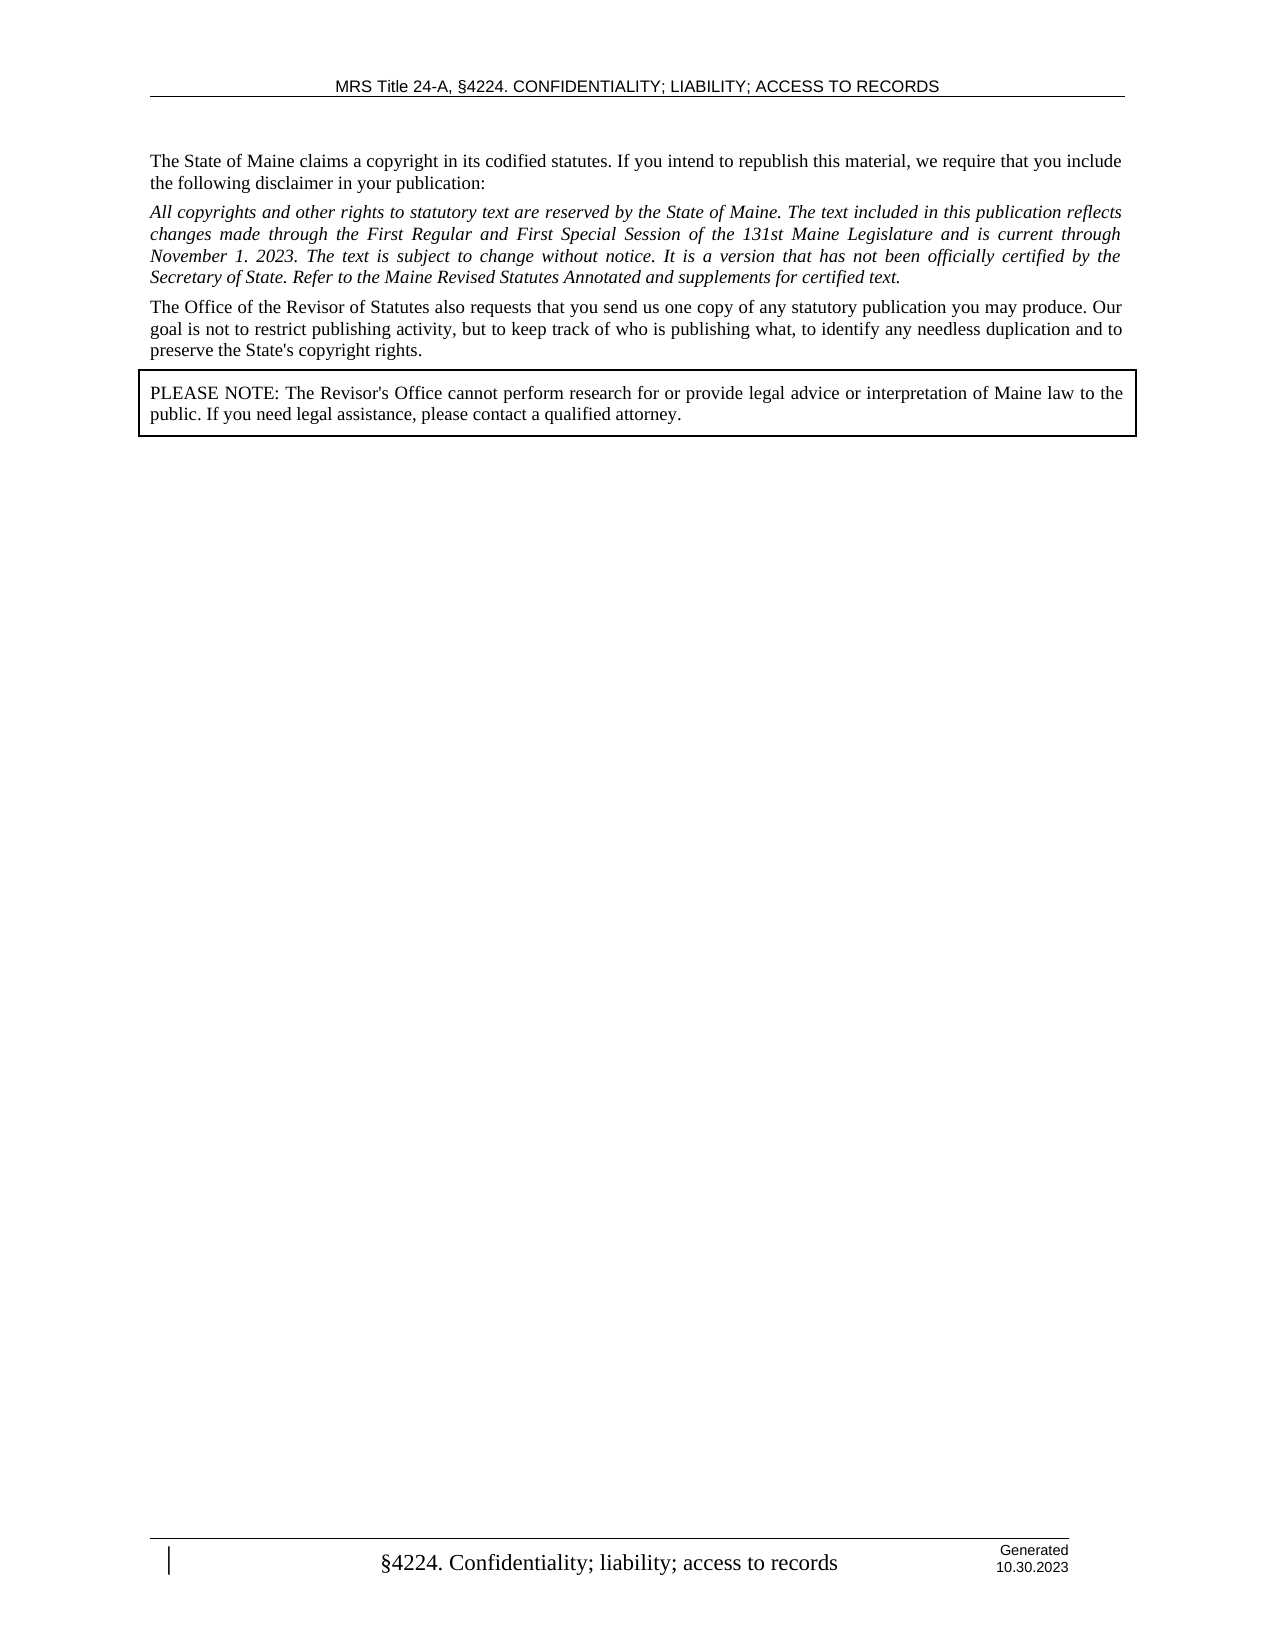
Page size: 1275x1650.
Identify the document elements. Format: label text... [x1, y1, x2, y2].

text The State of Maine claims a copyright in its codified statutes. If you intend to republish this material, we require that you include the following disclaimer in your publication: [150, 150, 1125, 193]
text PLEASE NOTE: The Revisor's Office cannot perform research for or provide legal advice or interpretation of Maine law to the public. If you need legal assistance, please contact a qualified attorney. [140, 371, 1135, 435]
text The Office of the Revisor of Statutes also requests that you send us one copy of any statutory publication you may produce. Our goal is not to restrict publishing activity, but to keep track of who is publishing what, to identify any needless duplication and to preserve the State's copyright rights. [150, 296, 1125, 361]
text All copyrights and other rights to statutory text are reserved by the State of Maine. The text included in this publication reflects changes made through the First Regular and First Special Session of the 131st Maine Legislature and is current through November 1. 2023 . The text is subject to change without notice. It is a version that has not been officially certified by the Secretary of State. Refer to the Maine Revised Statutes Annotated and supplements for certified text. [150, 201, 1125, 288]
